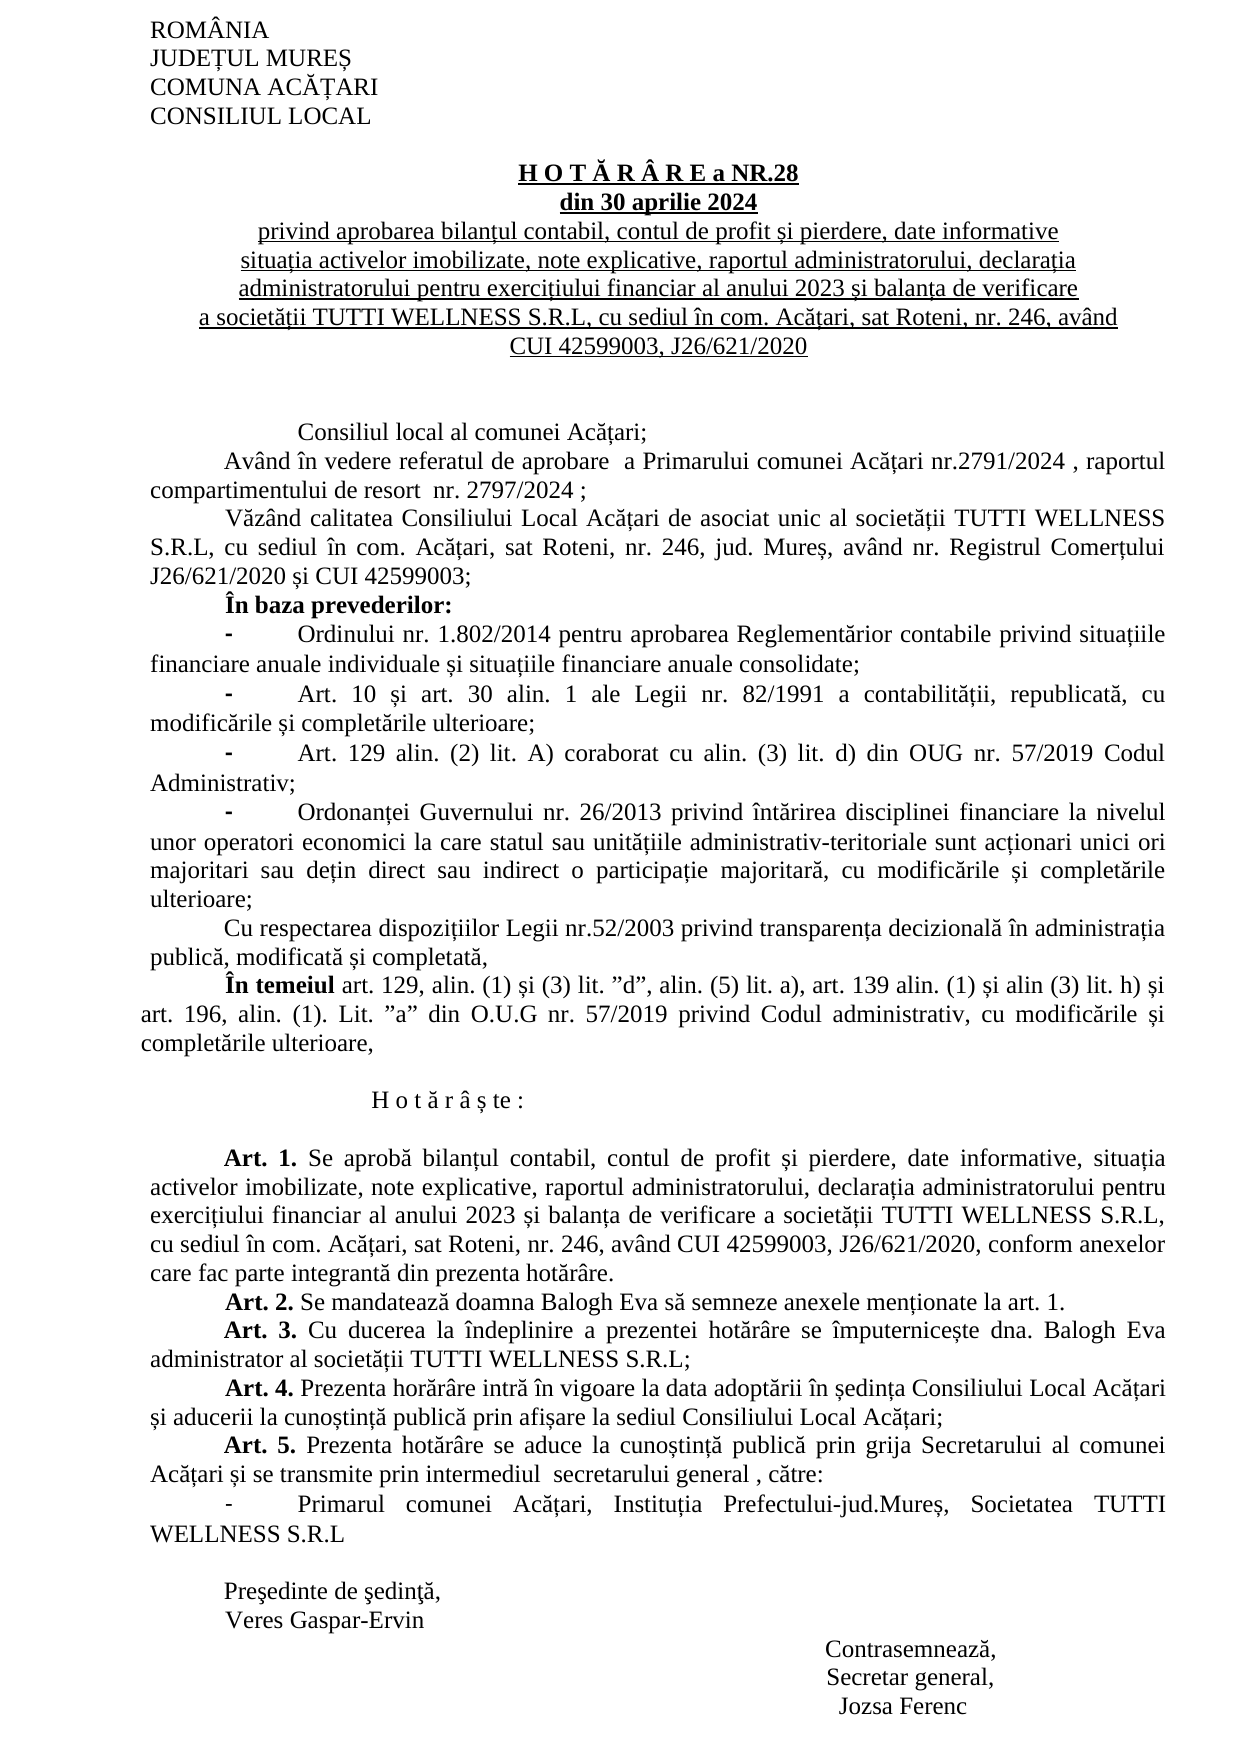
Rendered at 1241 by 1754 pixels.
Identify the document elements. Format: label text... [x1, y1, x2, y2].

text Art. 4. Prezenta horărâre intră în vigoare la data adoptării în ședința Consiliului Local Acățari și aducerii la cunoștință publică prin afișare la sediul Consiliului Local Acățari; [150, 1373, 1167, 1431]
text Art. 3. Cu ducerea la îndeplinire a prezentei hotărâre se împuternicește dna. Balogh Eva administrator al societății TUTTI WELLNESS S.R.L; [150, 1316, 1167, 1373]
text Contrasemnează, [750, 1634, 1167, 1662]
text JUDEȚUL MUREȘ [150, 43, 1167, 72]
text Preşedinte de şedinţă, [150, 1576, 1167, 1605]
text administratorului pentru exercițiului financiar al anului 2023 și balanța de verificare [150, 273, 1167, 302]
text H O T Ă R Â R E a NR.28 [150, 158, 1167, 187]
text Jozsa Ferenc [150, 1691, 1167, 1720]
text Veres Gaspar-Ervin [150, 1605, 1167, 1634]
text CUI 42599003, J26/621/2020 [150, 331, 1167, 360]
list Art. 10 și art. 30 alin. 1 ale Legii nr. 82/1991 a contabilității, republicată, cu modificările și completările ulterioare; [150, 678, 1167, 737]
text Având în vedere referatul de aprobare a Primarului comunei Acățari nr.2791/2024 , raportul compartimentului de resort nr. 2797/2024 ; [150, 446, 1167, 503]
text Art. 2. Se mandatează doamna Balogh Eva să semneze anexele menționate la art. 1. [150, 1287, 1167, 1316]
text Secretar general, [262, 1662, 1167, 1691]
list Ordinului nr. 1.802/2014 pentru aprobarea Reglementărior contabile privind situațiile financiare anuale individuale și situațiile financiare anuale consolidate; [150, 618, 1167, 678]
text Consiliul local al comunei Acățari; [150, 417, 1167, 446]
list Primarul comunei Acățari, Instituția Prefectului-jud.Mureș, Societatea TUTTI WELLNESS S.R.L [150, 1488, 1167, 1547]
text ROMÂNIA [150, 15, 1167, 43]
text COMUNA ACĂȚARI [150, 72, 1167, 101]
text Art. 5. Prezenta hotărâre se aduce la cunoștință publică prin grija Secretarului al comunei Acățari și se transmite prin intermediul secretarului general , către: [150, 1431, 1167, 1488]
text din 30 aprilie 2024 [150, 187, 1167, 216]
text a societății TUTTI WELLNESS S.R.L, cu sediul în com. Acățari, sat Roteni, nr. 246, având [150, 302, 1167, 331]
text În temeiul art. 129, alin. (1) și (3) lit. ”d”, alin. (5) lit. a), art. 139 alin. (1) și alin (3) lit. h) și art. 196, alin. (1). Lit. ”a” din O.U.G nr. 57/2019 privind Codul administrativ, cu modificările și completările ulterioare, [141, 971, 1167, 1057]
text Văzând calitatea Consiliului Local Acățari de asociat unic al societății TUTTI WELLNESS S.R.L, cu sediul în com. Acățari, sat Roteni, nr. 246, jud. Mureș, având nr. Registrul Comerțului J26/621/2020 și CUI 42599003; [150, 503, 1167, 590]
text situația activelor imobilizate, note explicative, raportul administratorului, declarația [150, 245, 1167, 273]
list Ordonanței Guvernului nr. 26/2013 privind întărirea disciplinei financiare la nivelul unor operatori economici la care statul sau unitățiile administrativ-teritoriale sunt acționari unici ori majoritari sau dețin direct sau indirect o participație majoritară, cu modificările și completările ulterioare; [150, 796, 1167, 913]
text Art. 1. Se aprobă bilanțul contabil, contul de profit și pierdere, date informative, situația activelor imobilizate, note explicative, raportul administratorului, declarația administratorului pentru exercițiului financiar al anului 2023 și balanța de verificare a societății TUTTI WELLNESS S.R.L, cu sediul în com. Acățari, sat Roteni, nr. 246, având CUI 42599003, J26/621/2020, conform anexelor care fac parte integrantă din prezenta hotărâre. [150, 1143, 1167, 1287]
text H o t ă r â ș te : [141, 1086, 1167, 1114]
text CONSILIUL LOCAL [150, 101, 1167, 130]
text Cu respectarea dispozițiilor Legii nr.52/2003 privind transparența decizională în administrația publică, modificată și completată, [150, 913, 1167, 971]
list Art. 129 alin. (2) lit. A) coraborat cu alin. (3) lit. d) din OUG nr. 57/2019 Codul Administrativ; [150, 737, 1167, 796]
text În baza prevederilor: [225, 590, 1167, 618]
text privind aprobarea bilanțul contabil, contul de profit și pierdere, date informative [150, 216, 1167, 245]
